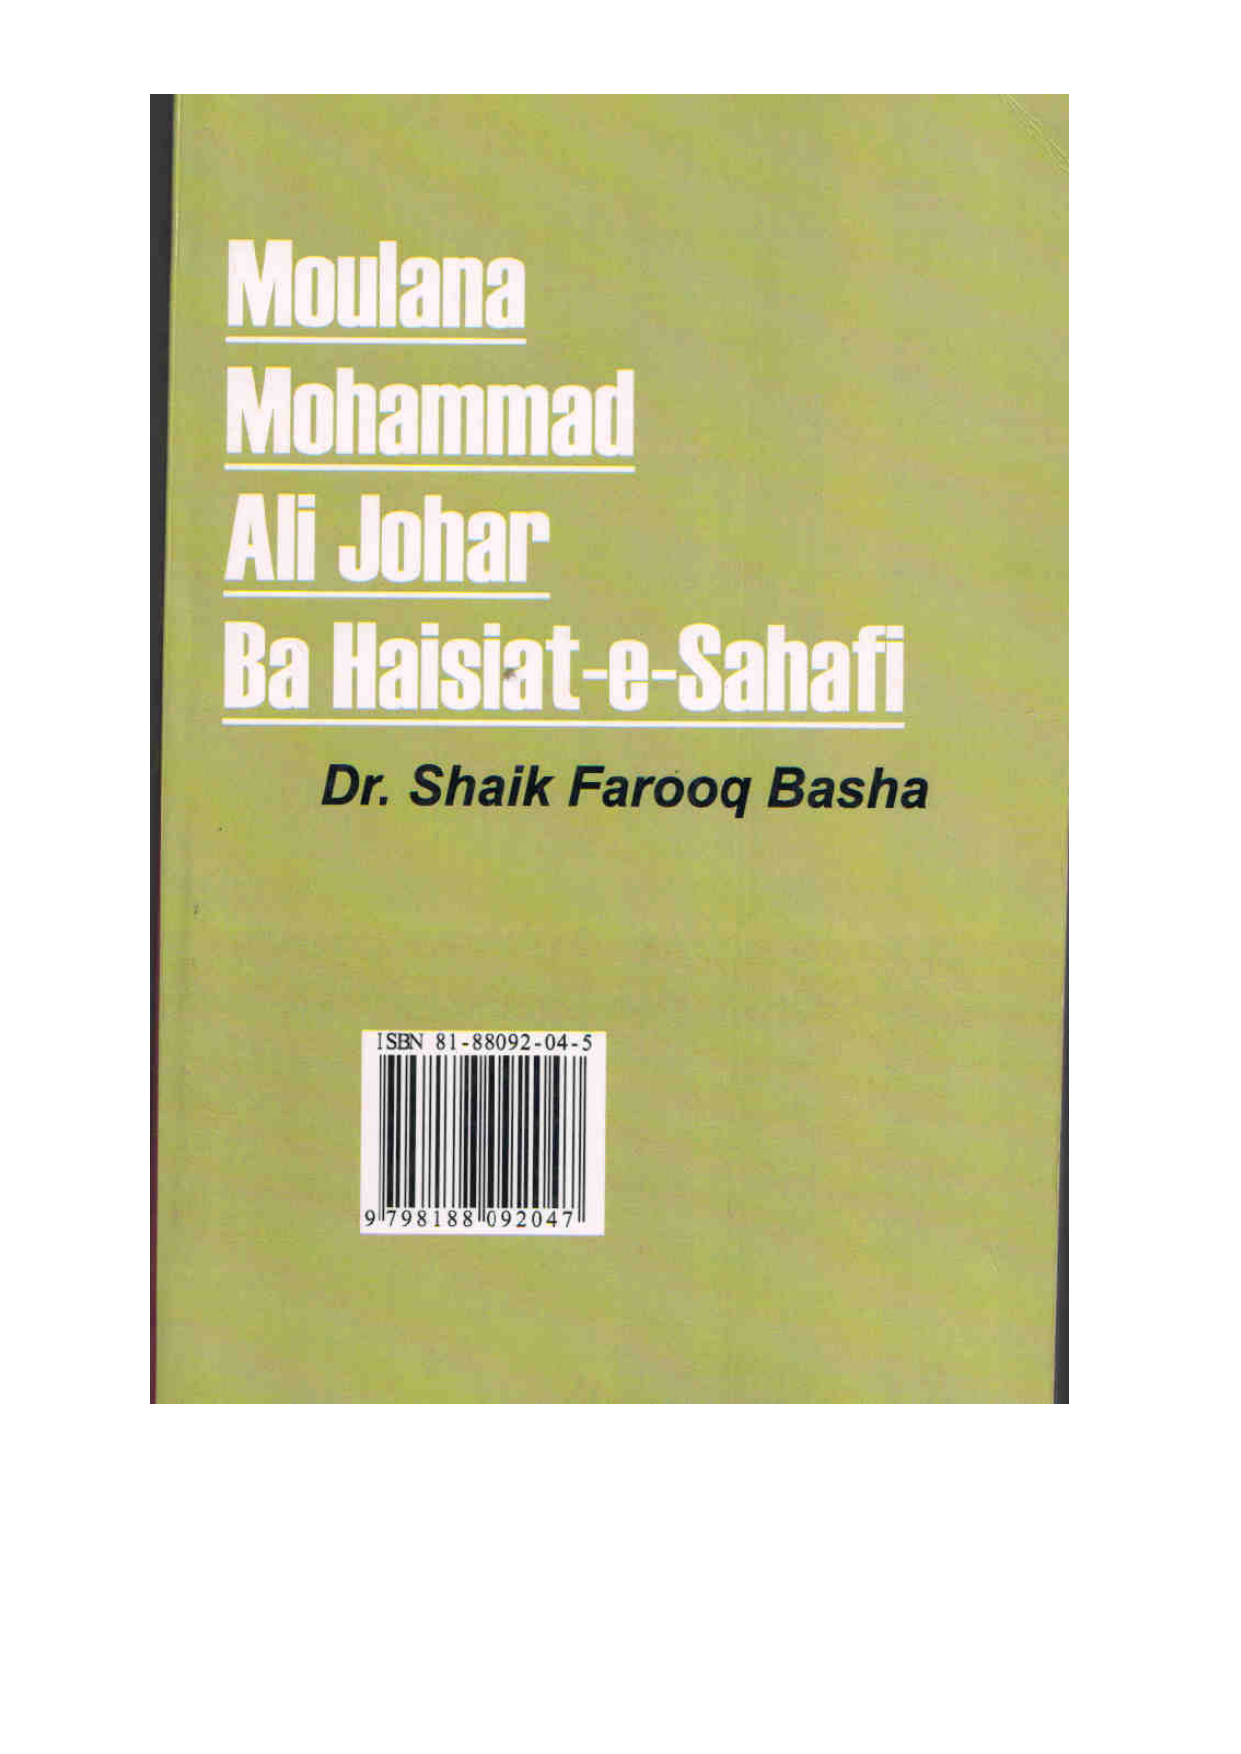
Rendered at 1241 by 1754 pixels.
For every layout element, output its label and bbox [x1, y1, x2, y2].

picture [150, 94, 1069, 1404]
